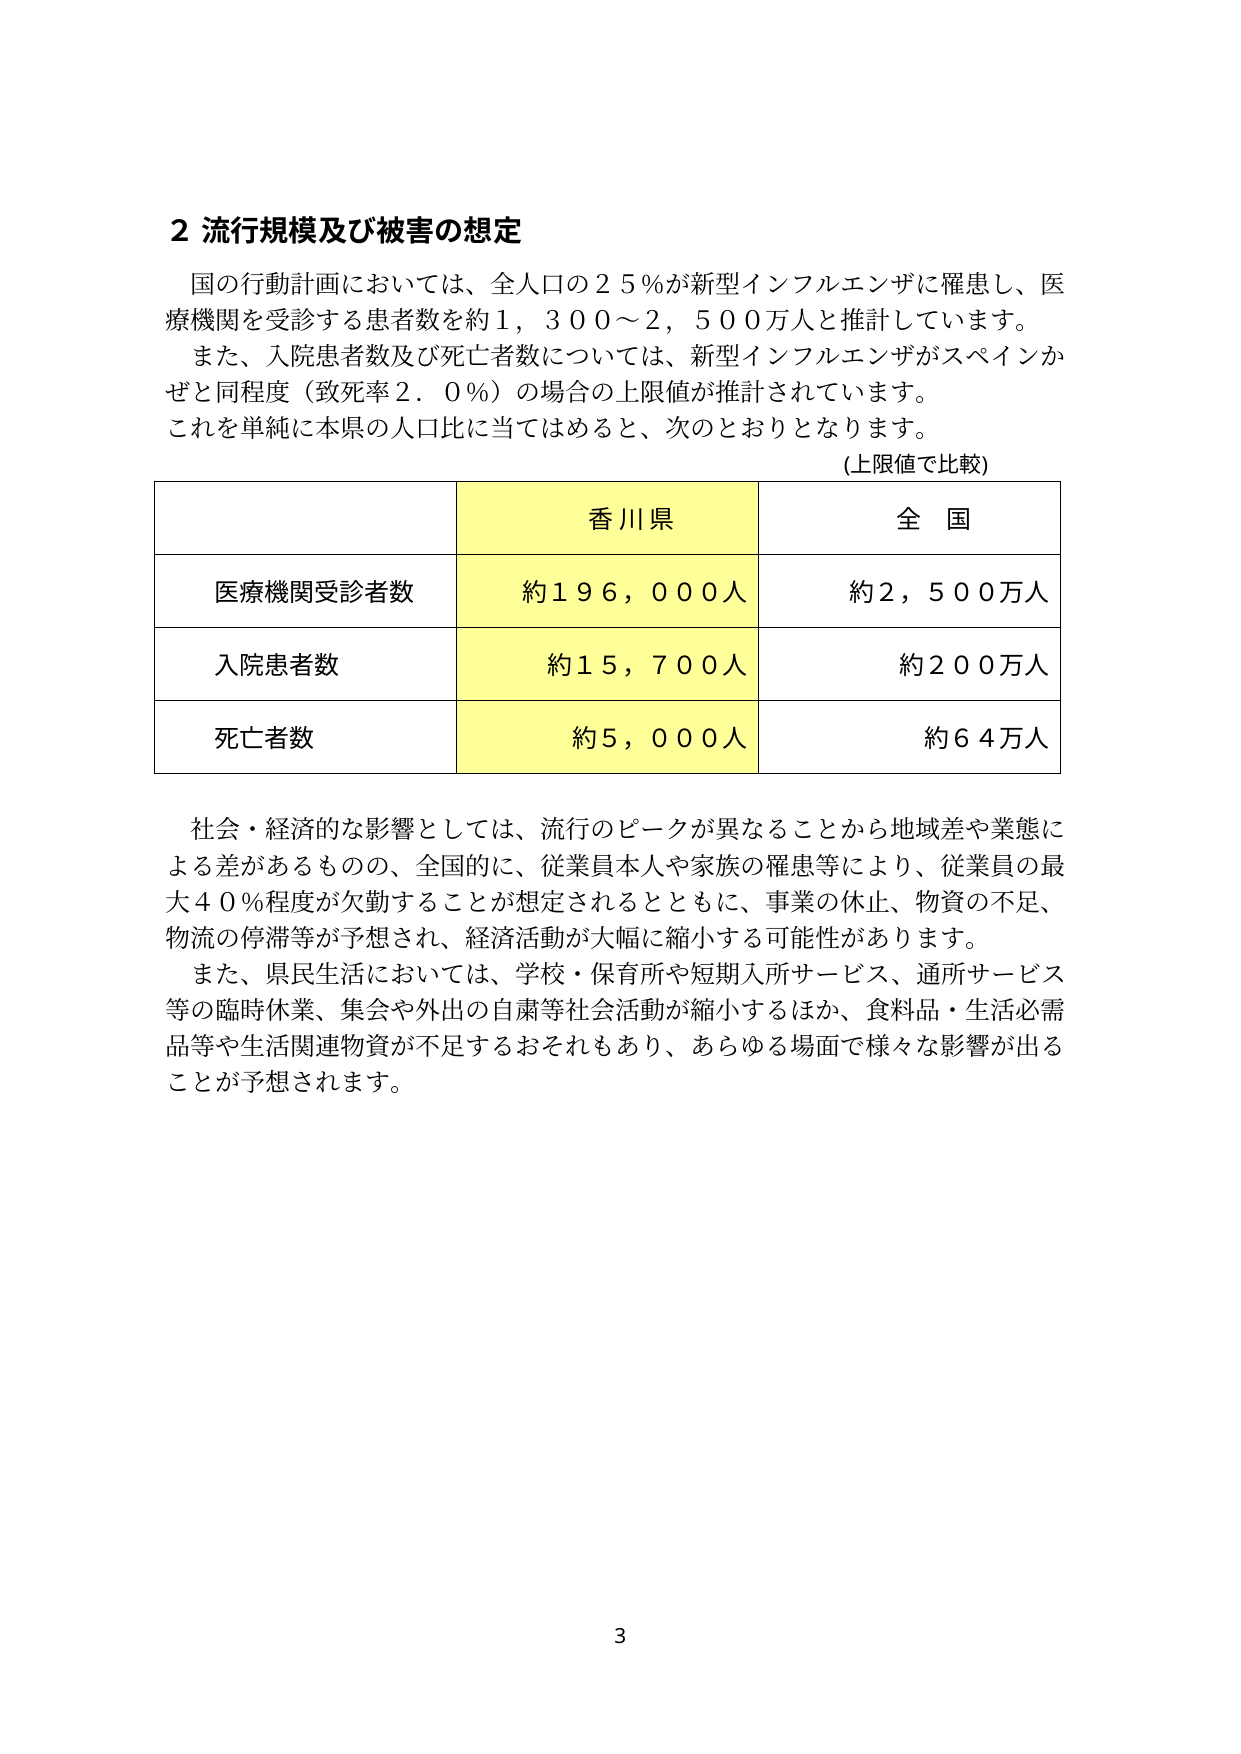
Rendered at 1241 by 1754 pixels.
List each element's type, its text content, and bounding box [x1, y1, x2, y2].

text 国の行動計画においては、全人口の２５％が新型インフルエンザに罹患し、医療機関を受診する患者数を約１，３００～２，５００万人と推計しています。 [165, 264, 1075, 336]
table_cell 医療機関受診者数 [155, 555, 456, 627]
text ２ 流行規模及び被害の想定 [165, 192, 1075, 264]
table_header 香 川 県 [457, 482, 758, 554]
text (上限値で比較) [165, 444, 1075, 481]
table_header [155, 482, 456, 554]
table_cell 入院患者数 [155, 628, 456, 700]
table_cell 約５，０００人 [457, 701, 758, 773]
table_header 全 国 [759, 482, 1060, 554]
table_cell 約２００万人 [759, 628, 1060, 700]
table_cell 約１５，７００人 [457, 628, 758, 700]
table_cell 約１９６，０００人 [457, 555, 758, 627]
text また、入院患者数及び死亡者数については、新型インフルエンザがスペインかぜと同程度（致死率２．０％）の場合の上限値が推計されています。 [165, 336, 1075, 408]
text 社会・経済的な影響としては、流行のピークが異なることから地域差や業態による差があるものの、全国的に、従業員本人や家族の罹患等により、従業員の最大４０％程度が欠勤することが想定されるとともに、事業の休止、物資の不足、物流の停滞等が予想され、経済活動が大幅に縮小する可能性があります。 [165, 810, 1075, 954]
table_cell 約６４万人 [759, 701, 1060, 773]
table_cell 死亡者数 [155, 701, 456, 773]
table_cell 約２，５００万人 [759, 555, 1060, 627]
text これを単純に本県の人口比に当てはめると、次のとおりとなります。 [165, 408, 1075, 444]
text また、県民生活においては、学校・保育所や短期入所サービス、通所サービス等の臨時休業、集会や外出の自粛等社会活動が縮小するほか、食料品・生活必需品等や生活関連物資が不足するおそれもあり、あらゆる場面で様々な影響が出ることが予想されます。 [165, 954, 1075, 1098]
